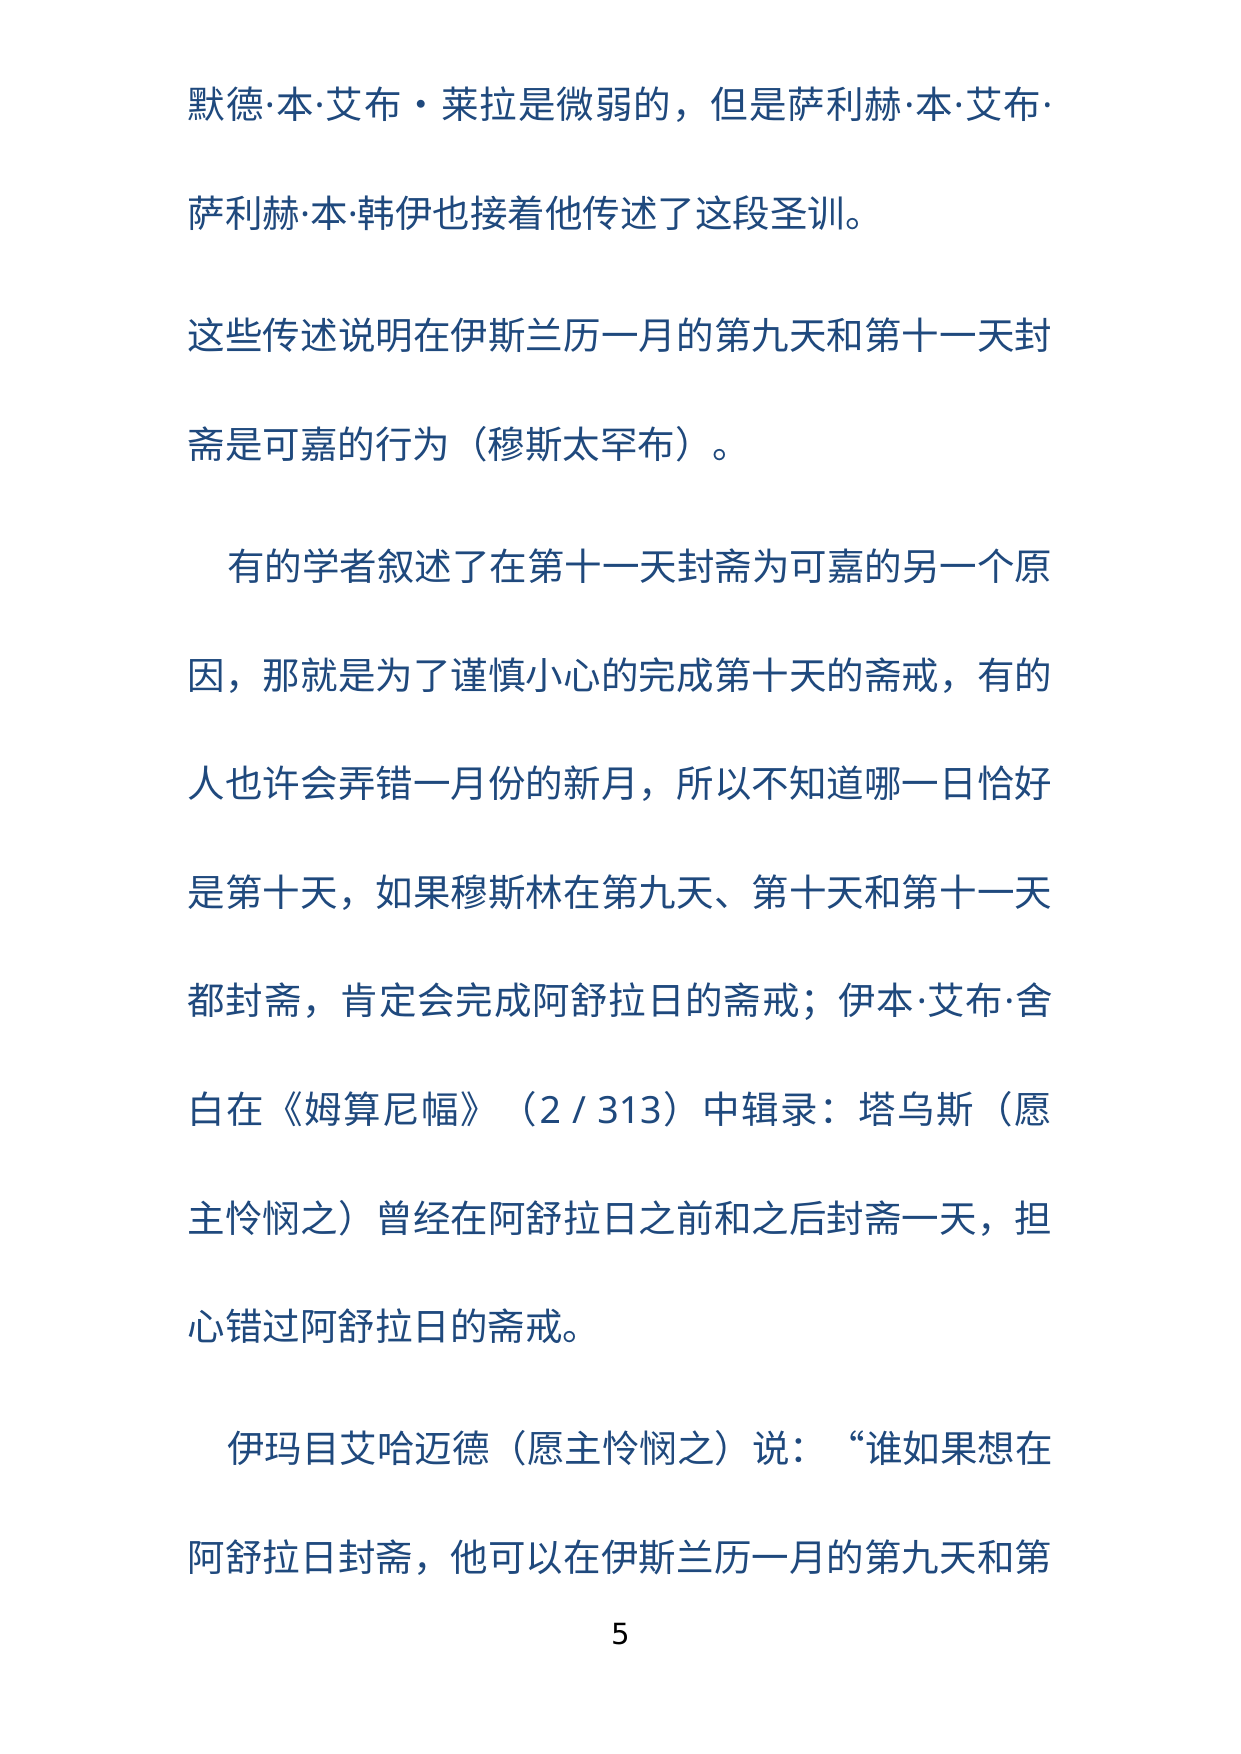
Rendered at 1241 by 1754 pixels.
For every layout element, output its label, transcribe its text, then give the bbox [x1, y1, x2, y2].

text 有的学者叙述了在第十一天封斋为可嘉的另一个原因，那就是为了谨慎小心的完成第十天的斋戒，有的人也许会弄错一月份的新月，所以不知道哪一日恰好是第十天，如果穆斯林在第九天、第十天和第十一天都封斋，肯定会完成阿舒拉日的斋戒；伊本·艾布·舍白在《姆算尼幅》（2 / 313）中辑录：塔乌斯（愿主怜悯之）曾经在阿舒拉日之前和之后封斋一天，担心错过阿舒拉日的斋戒。 [187, 537, 1053, 1351]
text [187, 1419, 1053, 1582]
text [187, 75, 1053, 238]
text 这些传述说明在伊斯兰历一月的第九天和第十一天封斋是可嘉的行为（穆斯太罕布）。 [187, 306, 1053, 469]
